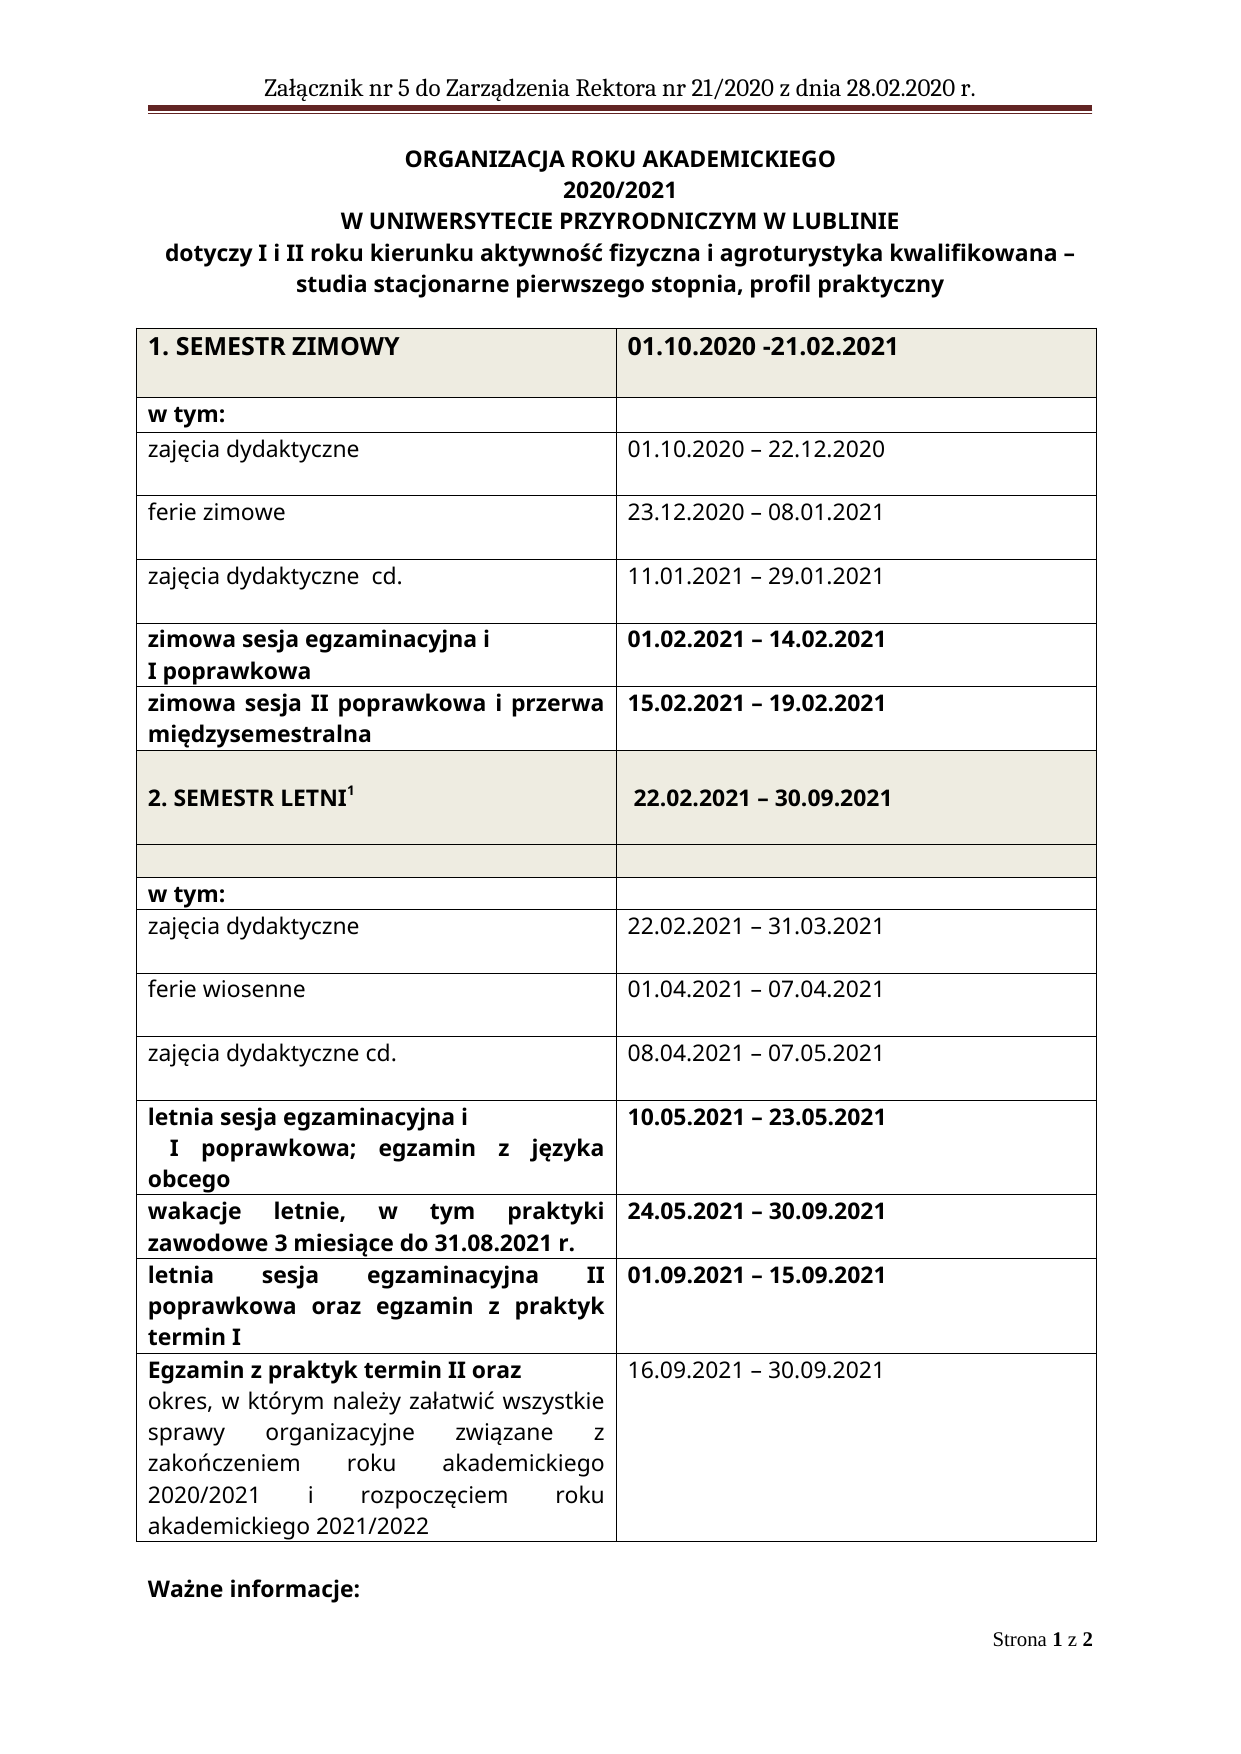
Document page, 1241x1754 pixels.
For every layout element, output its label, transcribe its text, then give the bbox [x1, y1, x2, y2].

table_cell wakacje letnie, w tym praktyki zawodowe 3 miesiące do 31.08.2021 r. [137, 1195, 616, 1258]
table_cell letnia sesja egzaminacyjna II poprawkowa oraz egzamin z praktyk termin I [137, 1259, 616, 1353]
table_cell zimowa sesja II poprawkowa i przerwa międzysemestralna [137, 687, 616, 749]
table_cell w tym: [137, 878, 616, 909]
table_cell [137, 845, 616, 877]
table_cell 01.09.2021 – 15.09.2021 [617, 1259, 1096, 1353]
table_cell 10.05.2021 – 23.05.2021 [617, 1101, 1096, 1194]
text 2020/2021 [148, 174, 1092, 205]
table_cell 2. SEMESTR LETNI1 [137, 751, 616, 844]
table_cell Egzamin z praktyk termin II oraz okres, w którym należy załatwić wszystkie sprawy organizacyjne związane z zakończeniem roku akademickiego 2020/2021 i rozpoczęciem roku akademickiego 2021/2022 [137, 1354, 616, 1541]
text ORGANIZACJA ROKU AKADEMICKIEGO [148, 143, 1092, 174]
table_cell 01.02.2021 – 14.02.2021 [617, 624, 1096, 686]
table_cell 11.01.2021 – 29.01.2021 [617, 560, 1096, 622]
table_cell 23.12.2020 – 08.01.2021 [617, 496, 1096, 559]
table_cell w tym: [137, 398, 616, 432]
table_cell zajęcia dydaktyczne cd. [137, 1037, 616, 1099]
text W UNIWERSYTECIE PRZYRODNICZYM W LUBLINIE [148, 205, 1092, 237]
text dotyczy I i II roku kierunku aktywność fizyczna i agroturystyka kwalifikowana – studia stacjonarne pierwszego stopnia, profil praktyczny [148, 237, 1092, 299]
table_header 1. SEMESTR ZIMOWY [137, 329, 616, 397]
table_cell ferie zimowe [137, 496, 616, 559]
table_cell zajęcia dydaktyczne [137, 433, 616, 495]
table_cell zajęcia dydaktyczne [137, 910, 616, 972]
table_cell 01.04.2021 – 07.04.2021 [617, 974, 1096, 1036]
table_cell 16.09.2021 – 30.09.2021 [617, 1354, 1096, 1541]
table_cell [617, 845, 1096, 877]
text Ważne informacje: [148, 1573, 1092, 1605]
table_cell 22.02.2021 – 31.03.2021 [617, 910, 1096, 972]
table_cell 08.04.2021 – 07.05.2021 [617, 1037, 1096, 1099]
table_cell [617, 398, 1096, 432]
table_cell 22.02.2021 – 30.09.2021 [617, 751, 1096, 844]
table_header 01.10.2020 -21.02.2021 [617, 329, 1096, 397]
table_cell zajęcia dydaktyczne cd. [137, 560, 616, 622]
table_cell ferie wiosenne [137, 974, 616, 1036]
table_cell [617, 878, 1096, 909]
table_cell letnia sesja egzaminacyjna i I poprawkowa; egzamin z języka obcego [137, 1101, 616, 1194]
table_cell zimowa sesja egzaminacyjna i I poprawkowa [137, 624, 616, 686]
table_cell 01.10.2020 – 22.12.2020 [617, 433, 1096, 495]
table_cell 24.05.2021 – 30.09.2021 [617, 1195, 1096, 1258]
table_cell 15.02.2021 – 19.02.2021 [617, 687, 1096, 749]
